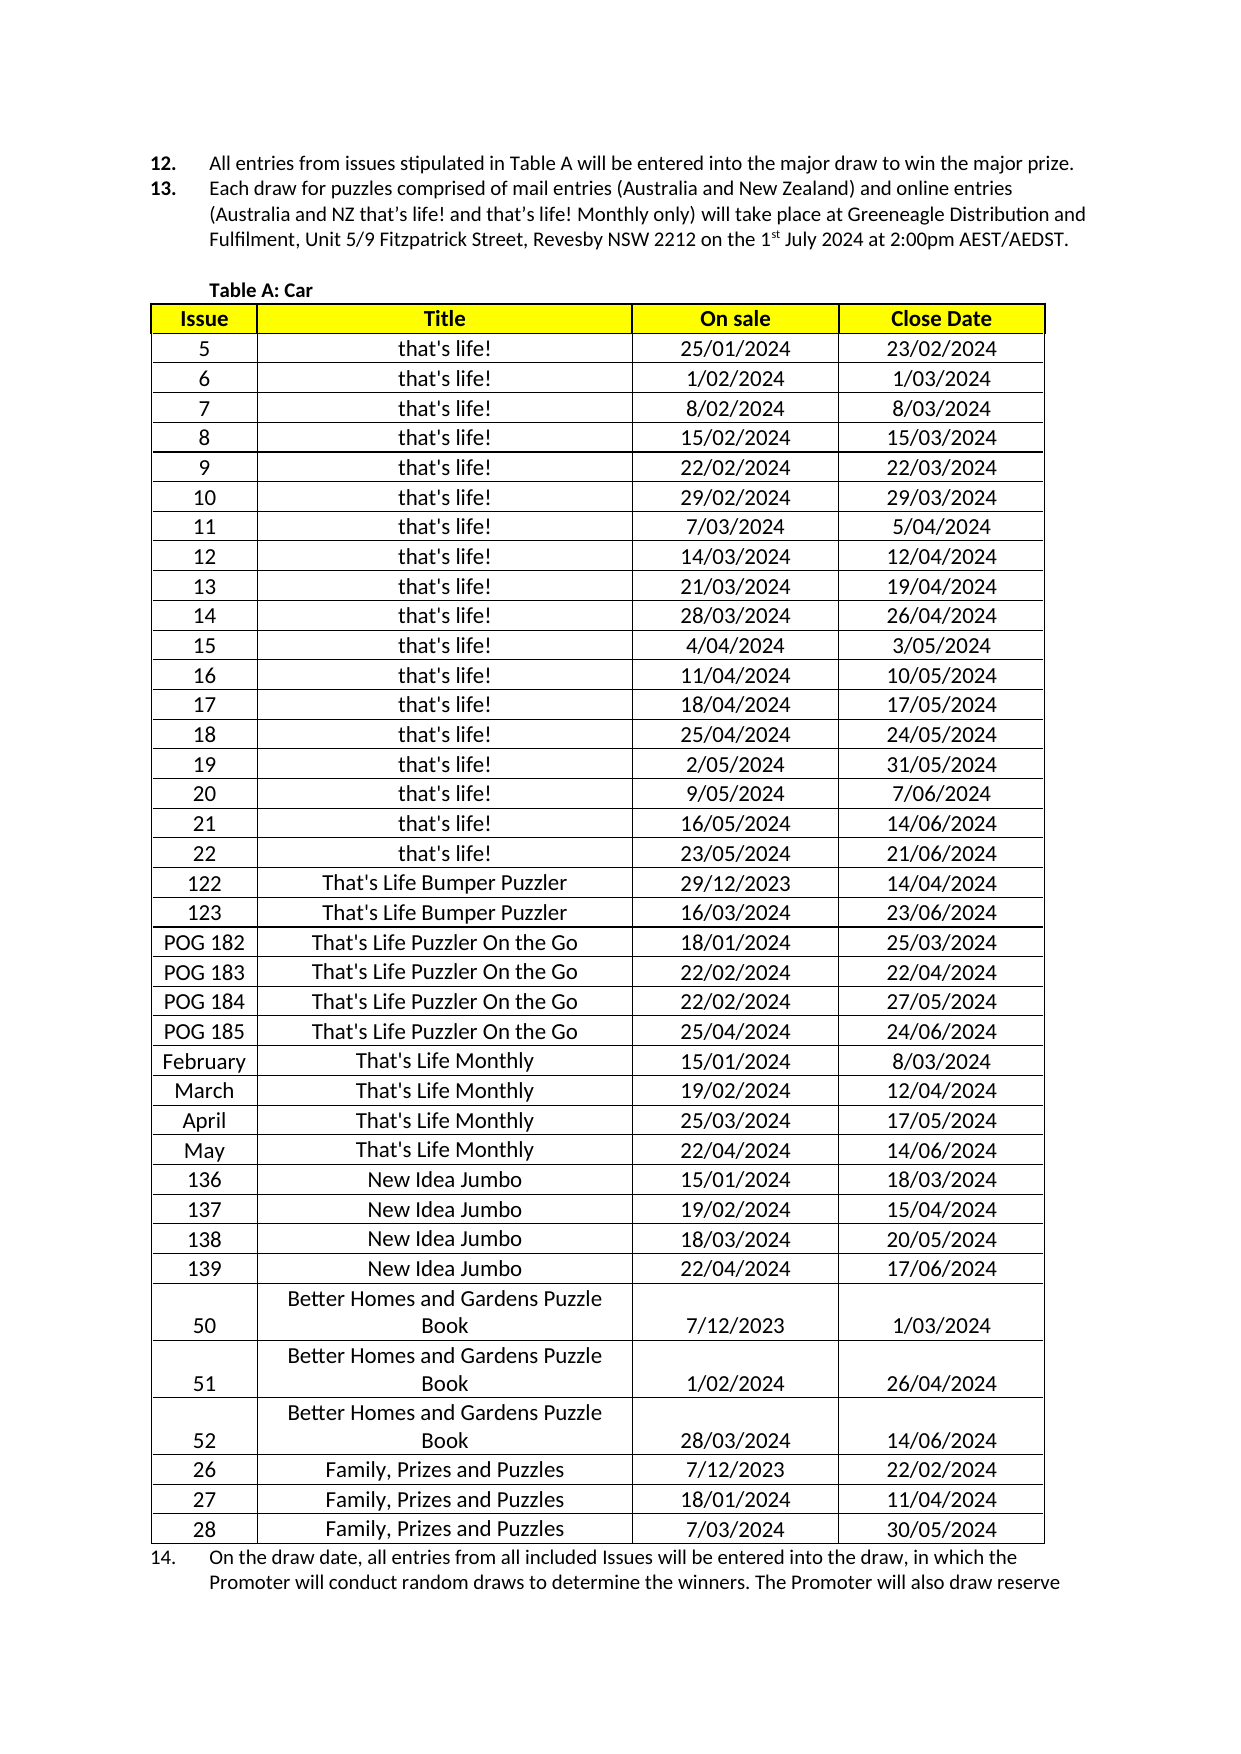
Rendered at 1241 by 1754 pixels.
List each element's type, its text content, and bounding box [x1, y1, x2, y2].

table_cell 29/12/2023 [633, 868, 838, 897]
table_cell 19/02/2024 [633, 1195, 838, 1223]
table_cell 6 [152, 363, 257, 392]
table_cell 13 [152, 571, 257, 600]
table_cell 19/04/2024 [839, 570, 1044, 600]
table_cell 26/04/2024 [839, 1340, 1044, 1397]
table_cell that's life! [258, 393, 632, 422]
table_cell 25/01/2024 [633, 334, 838, 362]
table_cell 139 [152, 1254, 257, 1283]
table_cell 15 [152, 631, 257, 659]
table_cell 28/03/2024 [633, 601, 838, 629]
table_cell New Idea Jumbo [258, 1254, 632, 1283]
table_cell New Idea Jumbo [258, 1165, 632, 1193]
table_cell 24/05/2024 [839, 719, 1044, 748]
table_cell 19/02/2024 [633, 1076, 838, 1104]
table_cell 14/06/2024 [839, 1134, 1044, 1164]
table_cell That's Life Monthly [258, 1106, 632, 1134]
table_cell 18/01/2024 [633, 928, 838, 956]
table_cell 12/04/2024 [839, 540, 1044, 570]
table_cell 7/03/2024 [633, 1514, 838, 1543]
table_cell 9 [152, 452, 257, 481]
table_cell February [152, 1046, 257, 1075]
table_cell 7/12/2023 [633, 1455, 838, 1483]
table_cell 27 [152, 1485, 257, 1513]
table_cell 11/04/2024 [839, 1484, 1044, 1513]
list Each draw for puzzles comprised of mail entries (Australia and New Zealand) and online entries (Australia and NZ that’s life! and that’s life! Monthly only) will take place at Greeneagle Distribution and Fulfilment, Unit 5/9 Fitzpatrick Street, Revesby NSW 2212 on the 1st July 2024 at 2:00pm AEST/AEDST. [150, 175, 1090, 252]
table_cell POG 184 [152, 987, 257, 1015]
table_cell 22/03/2024 [839, 451, 1044, 481]
table_cell 21/03/2024 [633, 571, 838, 600]
table_cell 22/02/2024 [839, 1454, 1044, 1483]
table_cell 22/04/2024 [839, 956, 1044, 986]
table_cell that's life! [258, 779, 632, 808]
table_cell 15/02/2024 [633, 423, 838, 451]
table_cell 50 [152, 1284, 257, 1340]
table_cell 23/06/2024 [839, 897, 1044, 926]
table_cell 18/03/2024 [633, 1224, 838, 1253]
table_cell That's Life Puzzler On the Go [258, 957, 632, 986]
table_cell 22/02/2024 [633, 987, 838, 1015]
table_cell that's life! [258, 482, 632, 511]
table_cell POG 183 [152, 957, 257, 986]
table_cell that's life! [258, 838, 632, 867]
table_cell 1/03/2024 [839, 362, 1044, 392]
table_cell 10 [152, 482, 257, 511]
table_cell 7/12/2023 [633, 1284, 838, 1340]
table_cell 22/04/2024 [633, 1254, 838, 1283]
table_cell 122 [152, 868, 257, 897]
table_cell 17/06/2024 [839, 1253, 1044, 1283]
table_cell 15/03/2024 [839, 422, 1044, 451]
table_cell that's life! [258, 720, 632, 748]
table_cell 16 [152, 660, 257, 689]
table_cell 14/04/2024 [839, 867, 1044, 897]
table_cell March [152, 1076, 257, 1104]
table_cell 15/01/2024 [633, 1165, 838, 1193]
table_cell 22/02/2024 [633, 957, 838, 986]
table_cell 52 [152, 1398, 257, 1454]
table_cell that's life! [258, 660, 632, 689]
table_cell That's Life Monthly [258, 1076, 632, 1104]
table_cell 21/06/2024 [839, 837, 1044, 867]
table_cell 20/05/2024 [839, 1223, 1044, 1253]
table_cell That's Life Bumper Puzzler [258, 868, 632, 897]
table_cell 18/04/2024 [633, 690, 838, 718]
table_cell 14/03/2024 [633, 541, 838, 570]
table_cell 26/04/2024 [839, 600, 1044, 629]
table_cell 27/05/2024 [839, 986, 1044, 1015]
table_cell 7/06/2024 [839, 778, 1044, 808]
table_cell 18/03/2024 [839, 1164, 1044, 1193]
table_cell 31/05/2024 [839, 748, 1044, 778]
table_cell New Idea Jumbo [258, 1224, 632, 1253]
table_cell 29/03/2024 [839, 481, 1044, 511]
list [150, 1544, 1090, 1595]
table_cell 11 [152, 512, 257, 540]
table_cell 136 [152, 1165, 257, 1193]
table_cell 138 [152, 1224, 257, 1253]
table_cell That's Life Bumper Puzzler [258, 898, 632, 926]
table_cell 25/04/2024 [633, 1016, 838, 1045]
table_cell 7/03/2024 [633, 512, 838, 540]
table_cell 18 [152, 720, 257, 748]
table_cell 22 [152, 838, 257, 867]
table_cell That's Life Puzzler On the Go [258, 928, 632, 956]
table_cell 8 [152, 423, 257, 451]
table_cell 25/03/2024 [633, 1106, 838, 1134]
list All entries from issues stipulated in Table A will be entered into the major draw to win the major prize. [150, 150, 1090, 175]
table_cell POG 185 [152, 1016, 257, 1045]
table_cell 5/04/2024 [839, 511, 1044, 540]
table_cell 4/04/2024 [633, 631, 838, 659]
table_cell 7 [152, 393, 257, 422]
table_cell Better Homes and Gardens Puzzle Book [258, 1341, 632, 1397]
table_cell 26 [152, 1455, 257, 1483]
table_header On sale [633, 305, 838, 333]
table_cell 25/04/2024 [633, 720, 838, 748]
table_cell 12/04/2024 [839, 1075, 1044, 1104]
table_cell that's life! [258, 631, 632, 659]
table_cell that's life! [258, 571, 632, 600]
table_cell 18/01/2024 [633, 1485, 838, 1513]
table_cell that's life! [258, 512, 632, 540]
table_cell that's life! [258, 423, 632, 451]
table_cell that's life! [258, 363, 632, 392]
table_cell 19 [152, 749, 257, 778]
table_cell April [152, 1106, 257, 1134]
table_cell 10/05/2024 [839, 659, 1044, 689]
table_cell 25/03/2024 [839, 926, 1044, 956]
table_cell Better Homes and Gardens Puzzle Book [258, 1284, 632, 1340]
table_cell 28/03/2024 [633, 1398, 838, 1454]
table_cell 16/05/2024 [633, 809, 838, 837]
table_cell That's Life Puzzler On the Go [258, 987, 632, 1015]
table_cell 15/04/2024 [839, 1194, 1044, 1223]
table_header Issue [152, 305, 256, 333]
table_cell that's life! [258, 749, 632, 778]
table_cell Better Homes and Gardens Puzzle Book [258, 1398, 632, 1454]
table_cell 3/05/2024 [839, 630, 1044, 659]
table_cell That's Life Monthly [258, 1046, 632, 1075]
list Table A: Car [209, 277, 1090, 302]
table_cell That's Life Puzzler On the Go [258, 1016, 632, 1045]
table_cell that's life! [258, 541, 632, 570]
table_cell 23/05/2024 [633, 838, 838, 867]
table_cell 8/03/2024 [839, 392, 1044, 422]
table_cell 17/05/2024 [839, 1105, 1044, 1134]
table_cell 17 [152, 690, 257, 718]
table_cell that's life! [258, 809, 632, 837]
table_header Title [258, 305, 631, 333]
table_cell 11/04/2024 [633, 660, 838, 689]
table_cell POG 182 [152, 927, 257, 956]
table_cell 30/05/2024 [839, 1513, 1044, 1543]
table_cell New Idea Jumbo [258, 1195, 632, 1223]
table_cell that's life! [258, 453, 632, 481]
table_cell Family, Prizes and Puzzles [258, 1514, 632, 1543]
table_cell 1/02/2024 [633, 363, 838, 392]
table_cell 9/05/2024 [633, 779, 838, 808]
table_cell 23/02/2024 [839, 333, 1044, 362]
table_cell 1/02/2024 [633, 1341, 838, 1397]
table_cell 16/03/2024 [633, 898, 838, 926]
table_cell 14 [152, 601, 257, 629]
table_cell 14/06/2024 [839, 1397, 1044, 1454]
table_cell Family, Prizes and Puzzles [258, 1485, 632, 1513]
table_cell Family, Prizes and Puzzles [258, 1455, 632, 1483]
table_cell 51 [152, 1341, 257, 1397]
table_cell 8/03/2024 [839, 1045, 1044, 1075]
table_cell 5 [152, 334, 257, 362]
table_cell 2/05/2024 [633, 749, 838, 778]
table_cell 21 [152, 809, 257, 837]
table_cell 123 [152, 898, 257, 926]
table_cell that's life! [258, 601, 632, 629]
table_cell 8/02/2024 [633, 393, 838, 422]
table_cell 29/02/2024 [633, 482, 838, 511]
table_cell 14/06/2024 [839, 808, 1044, 837]
table_cell 17/05/2024 [839, 689, 1044, 718]
table_cell 137 [152, 1195, 257, 1223]
table_cell May [152, 1135, 257, 1164]
table_cell 24/06/2024 [839, 1015, 1044, 1045]
table_cell 15/01/2024 [633, 1046, 838, 1075]
table_cell 20 [152, 779, 257, 808]
table_header Close Date [840, 305, 1044, 333]
table_cell 28 [152, 1514, 257, 1543]
table_cell 22/02/2024 [633, 453, 838, 481]
table_cell that's life! [258, 690, 632, 718]
table_cell 12 [152, 541, 257, 570]
table_cell That's Life Monthly [258, 1135, 632, 1164]
table_cell that's life! [258, 334, 632, 362]
table_cell 22/04/2024 [633, 1135, 838, 1164]
table_cell 1/03/2024 [839, 1283, 1044, 1340]
